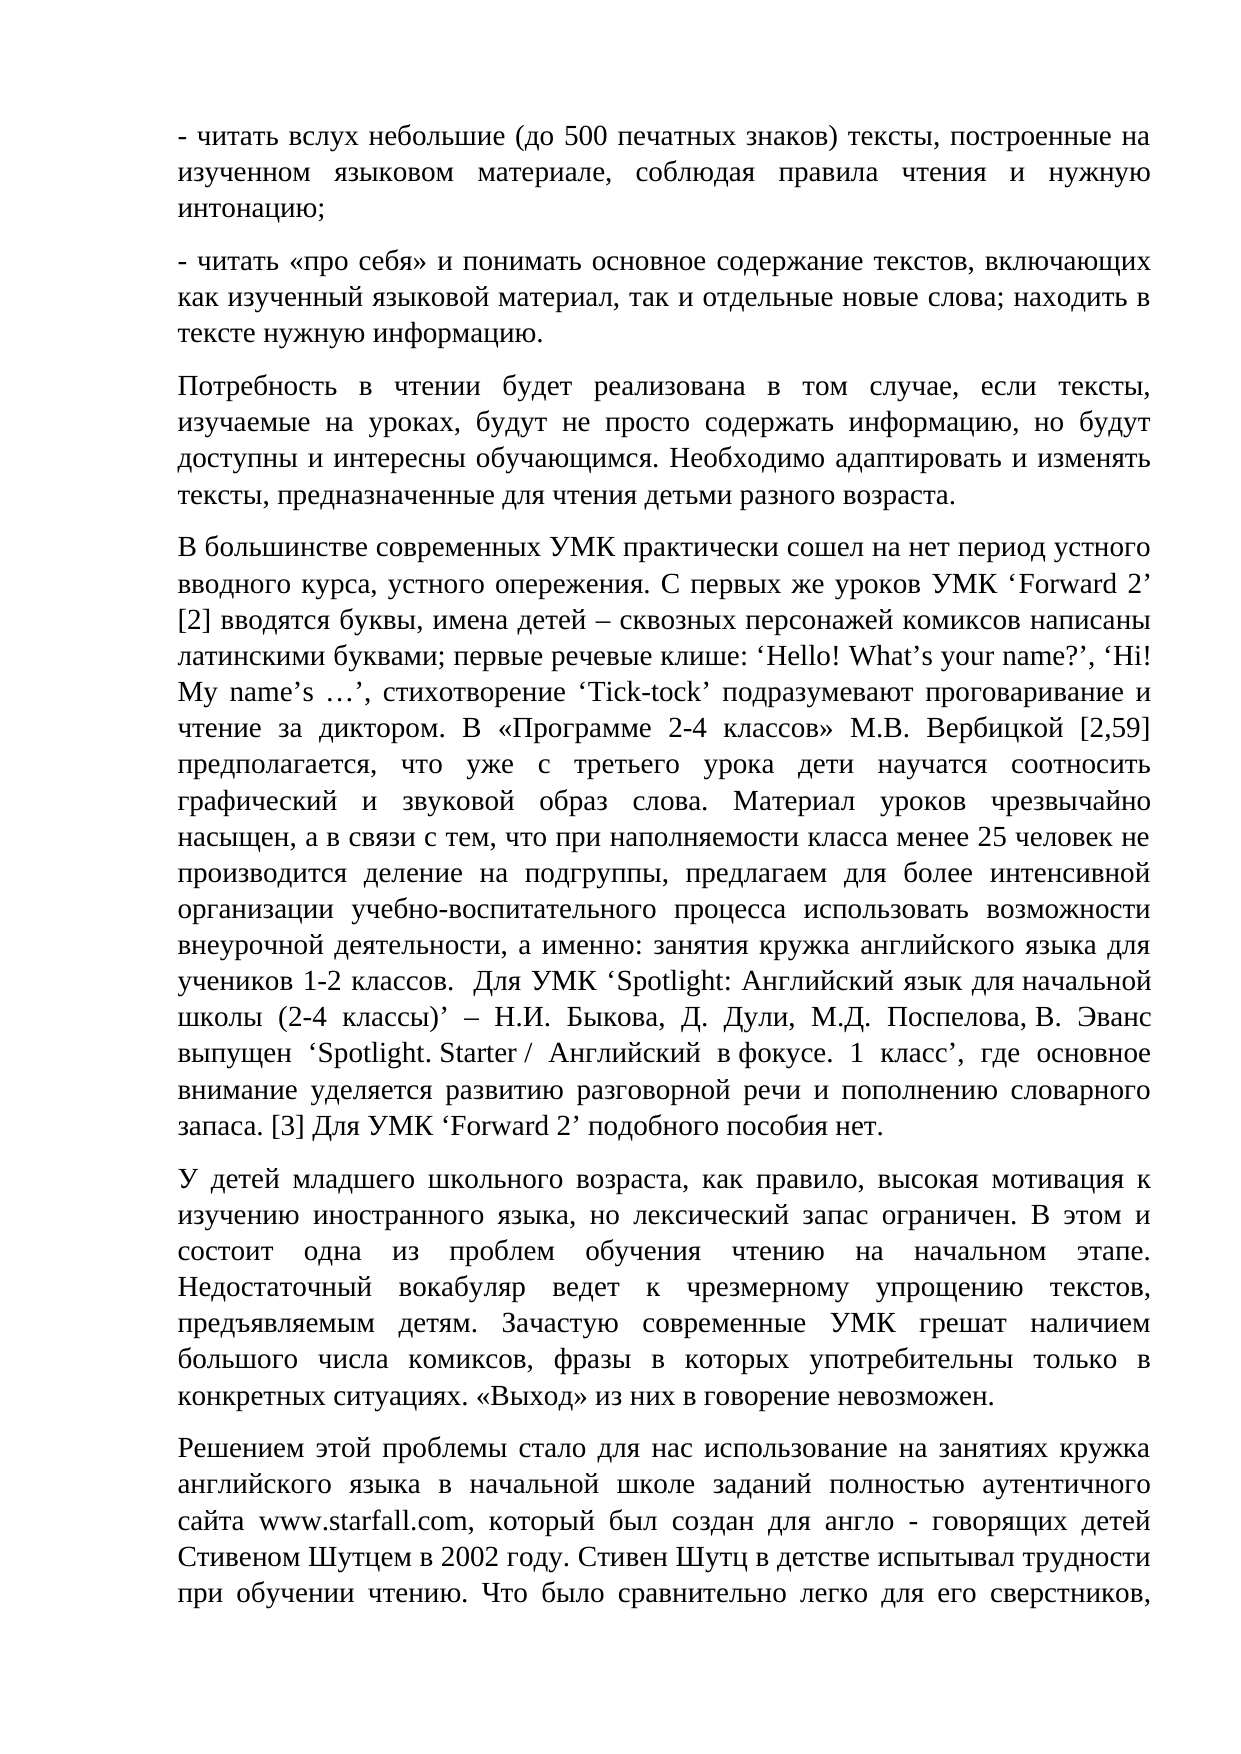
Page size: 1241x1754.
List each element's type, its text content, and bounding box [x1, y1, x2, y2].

text - читать «про себя» и понимать основное содержание текстов, включающих как изученный языковой материал, так и отдельные новые слова; находить в тексте нужную информацию. [177, 243, 1152, 349]
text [177, 1430, 1152, 1608]
text Потребность в чтении будет реализована в том случае, если тексты, изучаемые на уроках, будут не просто содержать информацию, но будут доступны и интересны обучающимся. Необходимо адаптировать и изменять тексты, предназначенные для чтения детьми разного возраста. [177, 368, 1152, 510]
text У детей младшего школьного возраста, как правило, высокая мотивация к изучению иностранного языка, но лексический запас ограничен. В этом и состоит одна из проблем обучения чтению на начальном этапе. Недостаточный вокабуляр ведет к чрезмерному упрощению текстов, предъявляемым детям. Зачастую современные УМК грешат наличием большого числа комиксов, фразы в которых употребительны только в конкретных ситуациях. «Выход» из них в говорение невозможен. [177, 1161, 1152, 1411]
text - читать вслух небольшие (до 500 печатных знаков) тексты, построенные на изученном языковом материале, соблюдая правила чтения и нужную интонацию; [177, 118, 1152, 224]
text В большинстве современных УМК практически сошел на нет период устного вводного курса, устного опережения. С первых же уроков УМК ‘Forward 2’ [2] вводятся буквы, имена детей – сквозных персонажей комиксов написаны латинскими буквами; первые речевые клише: ‘Hello! What’s your name?’, ‘Hi! My name’s …’, стихотворение ‘Tick-tock’ подразумевают проговаривание и чтение за диктором. В «Программе 2-4 классов» М.В. Вербицкой [2,59] предполагается, что уже с третьего урока дети научатся соотносить графический и звуковой образ слова. Материал уроков чрезвычайно насыщен, а в связи с тем, что при наполняемости класса менее 25 человек не производится деление на подгруппы, предлагаем для более интенсивной организации учебно-воспитательного процесса использовать возможности внеурочной деятельности, а именно: занятия кружка английского языка для учеников 1-2 классов. Для УМК ‘Spotlight: Английский язык для начальной школы (2-4 классы)’ – Н.И. Быкова, Д. Дули, М.Д. Поспелова, В. Эванс выпущен ‘Spotlight. Starter / Английский в фокусе. 1 класс’, где основное внимание уделяется развитию разговорной речи и пополнению словарного запаса. [3] Для УМК ‘Forward 2’ подобного пособия нет. [177, 529, 1152, 1072]
